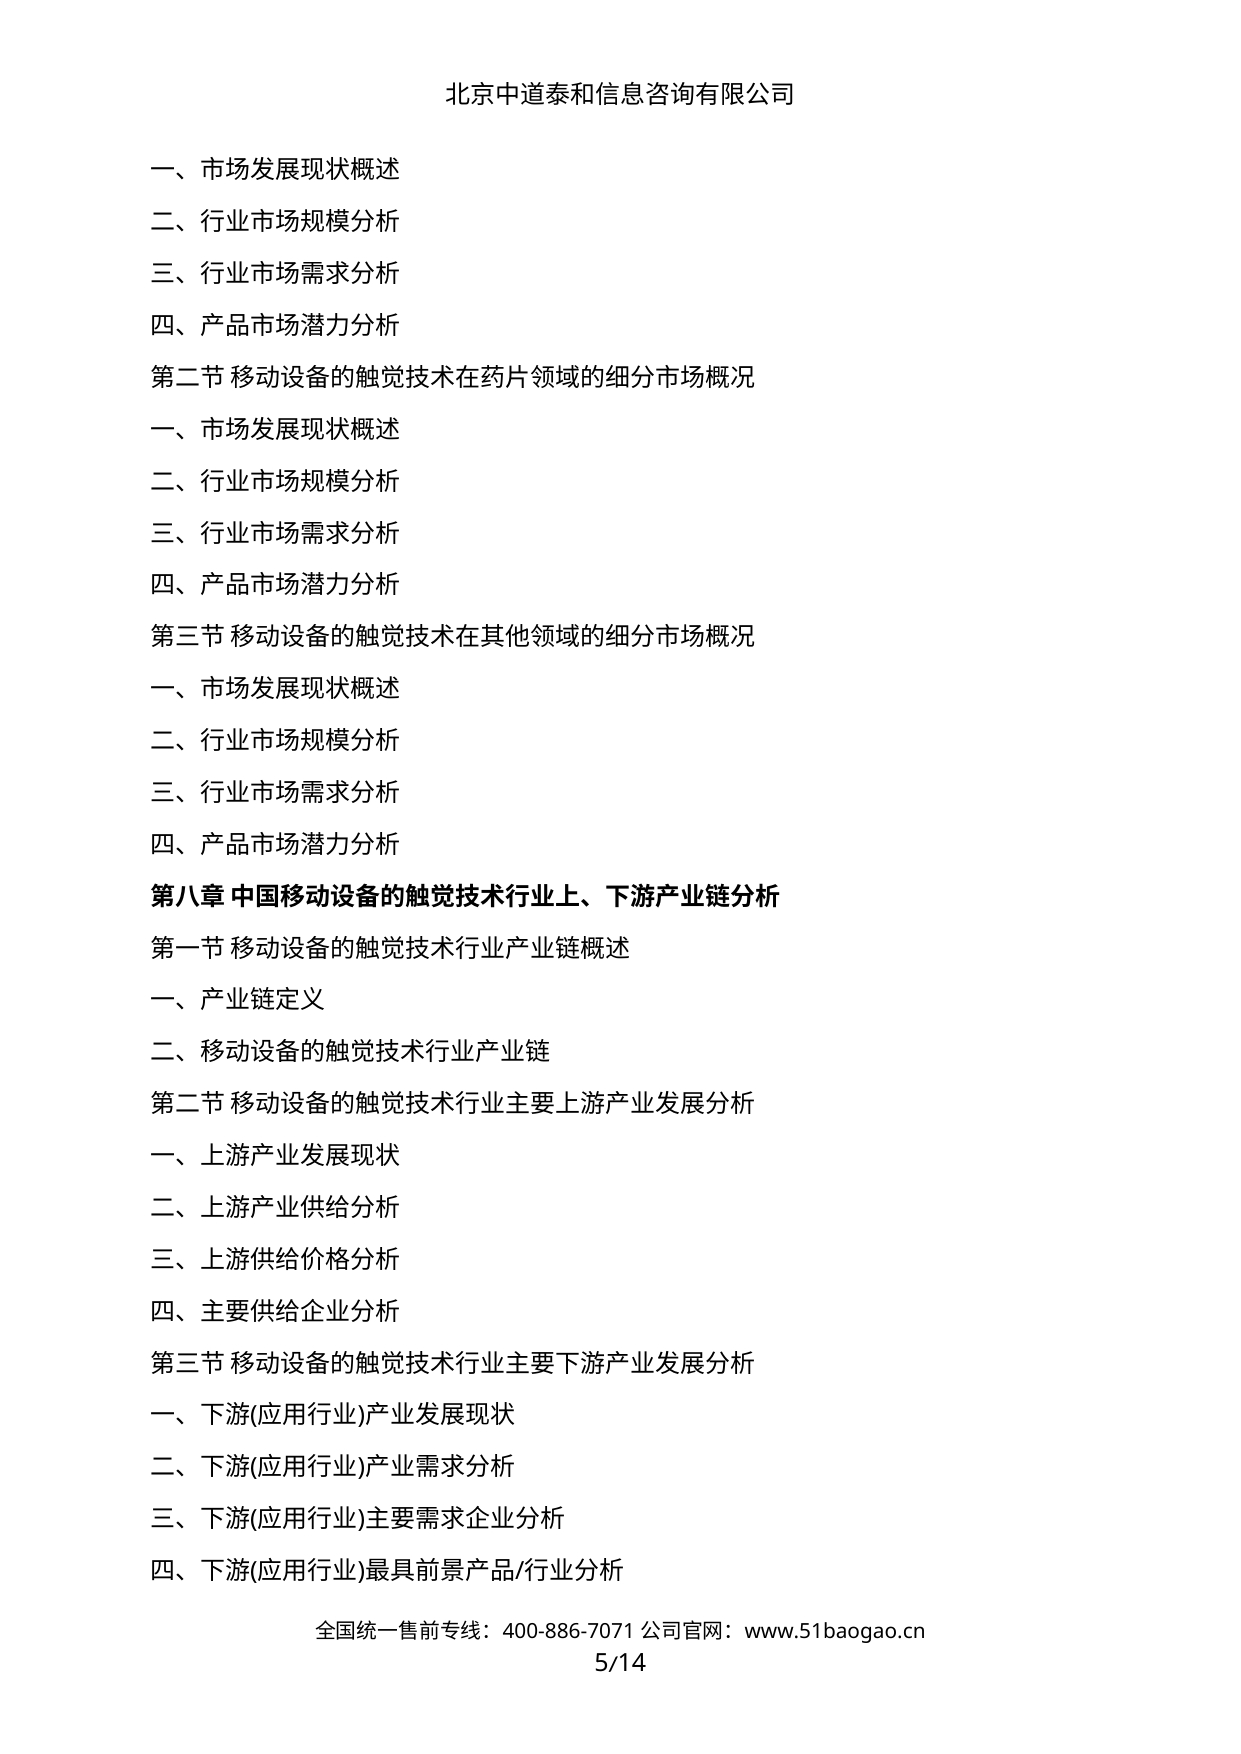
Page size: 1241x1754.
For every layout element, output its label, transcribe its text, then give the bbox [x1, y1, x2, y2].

text 一、市场发展现状概述 [150, 409, 1090, 446]
text 一、产业链定义 [150, 980, 1090, 1016]
text 四、产品市场潜力分析 [150, 824, 1090, 861]
text 第一节 移动设备的触觉技术行业产业链概述 [150, 928, 1090, 964]
text 三、上游供给价格分析 [150, 1239, 1090, 1276]
text 四、主要供给企业分析 [150, 1291, 1090, 1327]
text 二、上游产业供给分析 [150, 1187, 1090, 1224]
text 二、行业市场规模分析 [150, 461, 1090, 497]
text 三、行业市场需求分析 [150, 772, 1090, 809]
text 三、行业市场需求分析 [150, 254, 1090, 290]
text 三、行业市场需求分析 [150, 513, 1090, 549]
text 第三节 移动设备的触觉技术在其他领域的细分市场概况 [150, 617, 1090, 653]
text 三、下游(应用行业)主要需求企业分析 [150, 1499, 1090, 1535]
text 第二节 移动设备的触觉技术行业主要上游产业发展分析 [150, 1084, 1090, 1120]
text 二、移动设备的触觉技术行业产业链 [150, 1032, 1090, 1068]
text 二、行业市场规模分析 [150, 202, 1090, 238]
text 四、产品市场潜力分析 [150, 306, 1090, 342]
text 第二节 移动设备的触觉技术在药片领域的细分市场概况 [150, 357, 1090, 394]
text 二、行业市场规模分析 [150, 721, 1090, 757]
text 一、上游产业发展现状 [150, 1136, 1090, 1172]
text 一、下游(应用行业)产业发展现状 [150, 1395, 1090, 1431]
text 一、市场发展现状概述 [150, 150, 1090, 186]
text 四、下游(应用行业)最具前景产品/行业分析 [150, 1551, 1090, 1587]
text 二、下游(应用行业)产业需求分析 [150, 1447, 1090, 1483]
text 第三节 移动设备的触觉技术行业主要下游产业发展分析 [150, 1343, 1090, 1379]
text 四、产品市场潜力分析 [150, 565, 1090, 601]
text 一、市场发展现状概述 [150, 669, 1090, 705]
text 第八章 中国移动设备的触觉技术行业上、下游产业链分析 [150, 876, 1090, 912]
